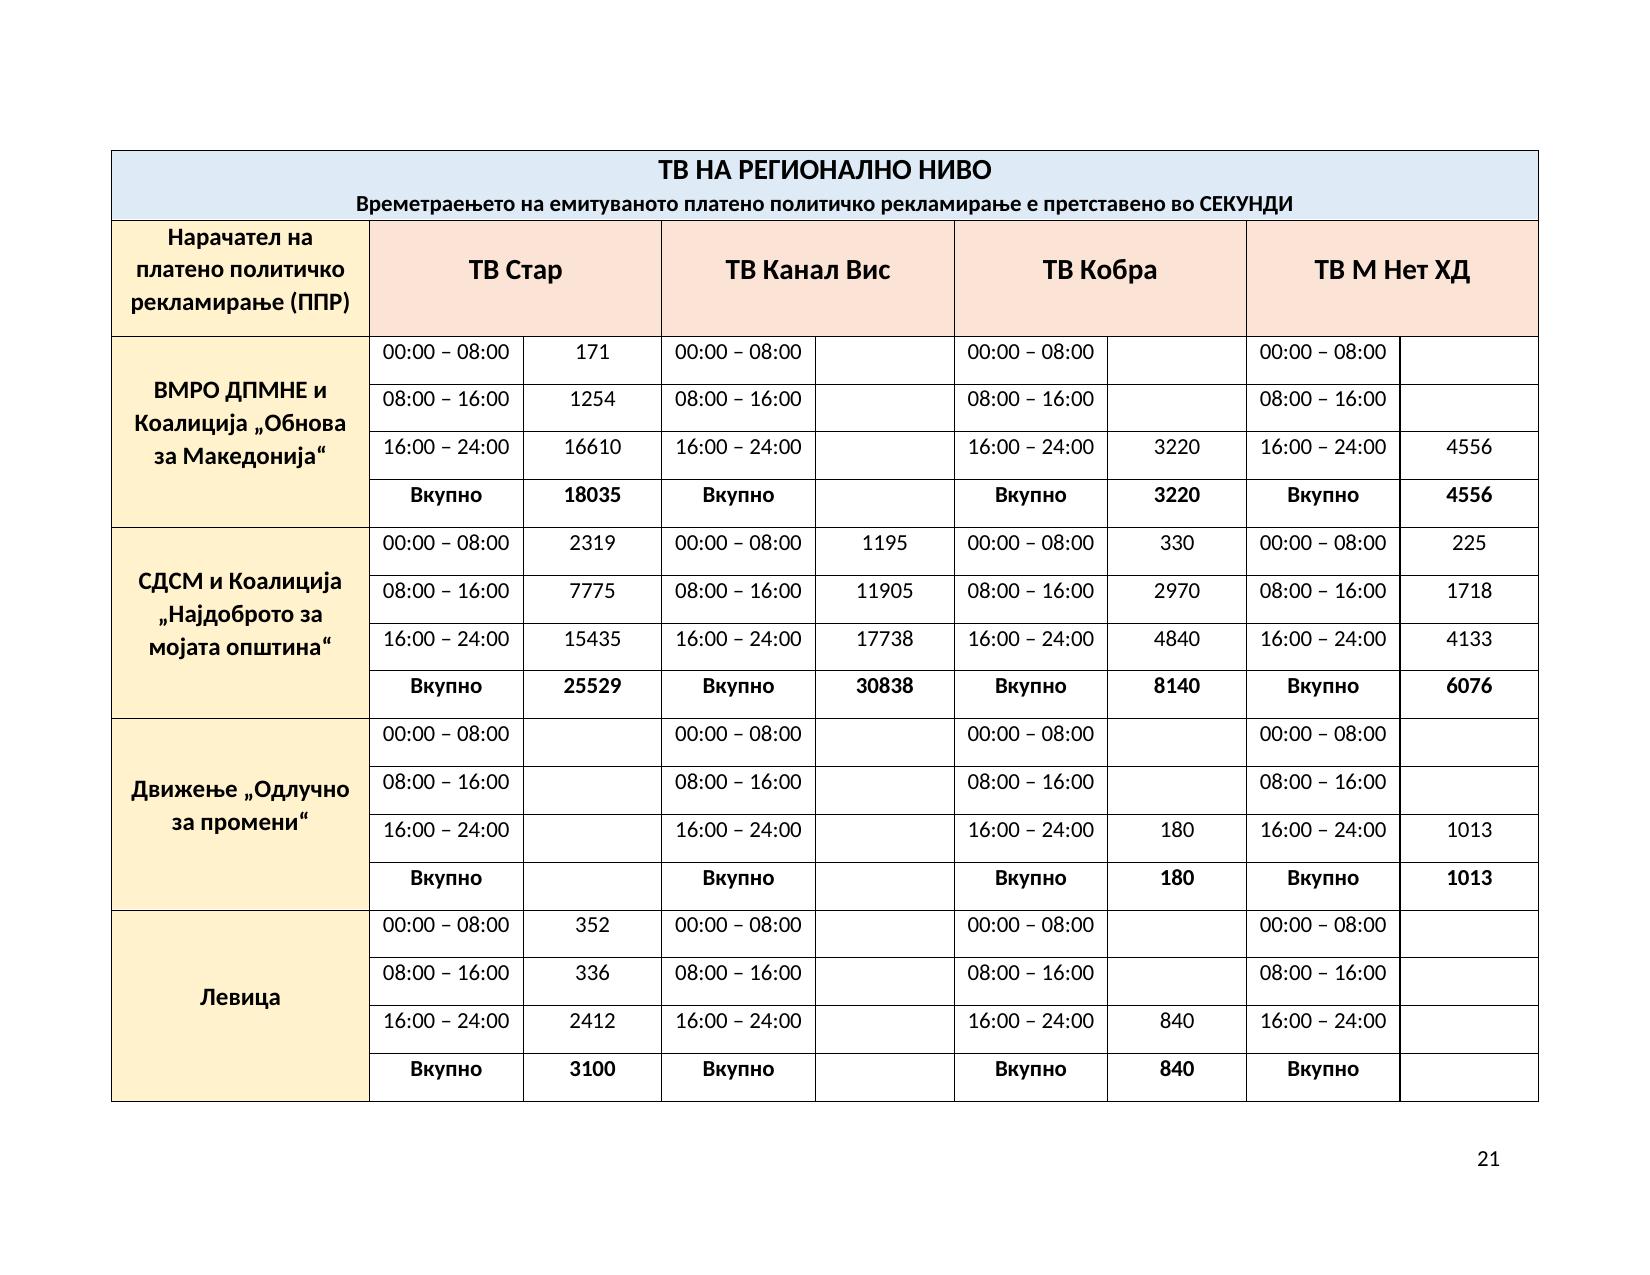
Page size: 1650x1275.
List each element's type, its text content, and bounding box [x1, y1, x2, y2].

table_cell 1195 [816, 528, 954, 575]
table_cell 16:00 – 24:00 [955, 624, 1107, 670]
table_cell 00:00 – 08:00 [662, 719, 815, 766]
table_cell 08:00 – 16:00 [662, 385, 815, 431]
table_cell 00:00 – 08:00 [370, 719, 523, 766]
table_cell 25529 [524, 671, 661, 718]
table_cell [816, 767, 954, 814]
table_cell 352 [524, 911, 661, 957]
table_cell 180 [1108, 863, 1246, 909]
table_cell 17738 [816, 624, 954, 670]
table_cell 3100 [524, 1054, 661, 1101]
table_header ТВ НА РЕГИОНАЛНО НИВО Времетраењето на емитуваното платено политичко рекламирање е претставено во СЕКУНДИ [112, 151, 1538, 219]
table_cell 16:00 – 24:00 [370, 815, 523, 862]
table_cell [816, 337, 954, 383]
table_cell ВМРО ДПМНЕ и Коалиција „Обнова за Македонија“ [112, 337, 369, 527]
table_cell 11905 [816, 576, 954, 623]
table_cell 4133 [1401, 624, 1538, 670]
table_cell [816, 1054, 954, 1101]
table_cell 18035 [524, 480, 661, 527]
table_cell 08:00 – 16:00 [370, 576, 523, 623]
table_cell 00:00 – 08:00 [955, 719, 1107, 766]
table_cell [524, 767, 661, 814]
table_cell 1718 [1401, 576, 1538, 623]
table_cell 15435 [524, 624, 661, 670]
table_cell 08:00 – 16:00 [370, 767, 523, 814]
table_cell 7775 [524, 576, 661, 623]
table_cell 00:00 – 08:00 [662, 528, 815, 575]
table_cell 16:00 – 24:00 [1247, 432, 1399, 479]
table_cell 1013 [1401, 863, 1538, 909]
table_cell [1401, 767, 1538, 814]
table_cell [816, 958, 954, 1005]
table_cell 4840 [1108, 624, 1246, 670]
table_cell ТВ Стар [370, 221, 661, 336]
table_cell 00:00 – 08:00 [662, 911, 815, 957]
table_cell Вкупно [370, 671, 523, 718]
table_cell 16:00 – 24:00 [1247, 624, 1399, 670]
table_cell 00:00 – 08:00 [1247, 337, 1399, 383]
table_cell 6076 [1401, 671, 1538, 718]
table_cell 4556 [1401, 432, 1538, 479]
table_cell 1013 [1401, 815, 1538, 862]
table_cell 00:00 – 08:00 [1247, 719, 1399, 766]
table_cell 16:00 – 24:00 [1247, 815, 1399, 862]
table_cell Нарачател на платено политичко рекламирање (ППР) [112, 221, 369, 336]
table_cell 00:00 – 08:00 [955, 911, 1107, 957]
table_cell [816, 385, 954, 431]
table_cell 08:00 – 16:00 [370, 958, 523, 1005]
table_cell [1401, 911, 1538, 957]
table_cell 00:00 – 08:00 [955, 528, 1107, 575]
table_cell 8140 [1108, 671, 1246, 718]
table_cell [1108, 719, 1246, 766]
table_cell 00:00 – 08:00 [370, 337, 523, 383]
table_cell 16:00 – 24:00 [955, 815, 1107, 862]
table_cell Вкупно [662, 863, 815, 909]
table_cell 08:00 – 16:00 [662, 576, 815, 623]
table_cell 08:00 – 16:00 [662, 767, 815, 814]
table_cell 330 [1108, 528, 1246, 575]
table_cell Вкупно [955, 863, 1107, 909]
table_cell 180 [1108, 815, 1246, 862]
table_cell 3220 [1108, 480, 1246, 527]
table_cell Вкупно [370, 1054, 523, 1101]
table_cell 840 [1108, 1006, 1246, 1053]
table_cell 08:00 – 16:00 [1247, 576, 1399, 623]
table_cell 2412 [524, 1006, 661, 1053]
table_cell Вкупно [662, 671, 815, 718]
table_cell 00:00 – 08:00 [370, 911, 523, 957]
table_cell [524, 719, 661, 766]
table_cell 2970 [1108, 576, 1246, 623]
table_cell [1108, 911, 1246, 957]
table_cell 16:00 – 24:00 [662, 1006, 815, 1053]
table_cell Движење „Одлучно за промени“ [112, 719, 369, 909]
table_cell [816, 480, 954, 527]
table_cell 08:00 – 16:00 [955, 576, 1107, 623]
table_cell Вкупно [1247, 863, 1399, 909]
table_cell Вкупно [370, 480, 523, 527]
table_cell 16:00 – 24:00 [662, 624, 815, 670]
table_cell 225 [1401, 528, 1538, 575]
table_cell [1401, 719, 1538, 766]
table_cell 2319 [524, 528, 661, 575]
table_cell Вкупно [955, 1054, 1107, 1101]
table_cell 08:00 – 16:00 [1247, 767, 1399, 814]
table_cell [1401, 1054, 1538, 1101]
table_cell 3220 [1108, 432, 1246, 479]
table_cell 08:00 – 16:00 [1247, 385, 1399, 431]
table_cell 16:00 – 24:00 [1247, 1006, 1399, 1053]
table_cell 08:00 – 16:00 [662, 958, 815, 1005]
table_cell [816, 432, 954, 479]
table_cell [816, 911, 954, 957]
table_cell 16:00 – 24:00 [370, 1006, 523, 1053]
table_cell 16:00 – 24:00 [662, 432, 815, 479]
table_cell 00:00 – 08:00 [370, 528, 523, 575]
table_cell Вкупно [1247, 1054, 1399, 1101]
table_cell 16610 [524, 432, 661, 479]
table_cell 1254 [524, 385, 661, 431]
table_cell 171 [524, 337, 661, 383]
table_cell Вкупно [1247, 480, 1399, 527]
table_cell [816, 1006, 954, 1053]
table_cell Левица [112, 911, 369, 1101]
table_cell 00:00 – 08:00 [1247, 911, 1399, 957]
table_cell [1401, 385, 1538, 431]
table_cell Вкупно [662, 480, 815, 527]
table_cell 08:00 – 16:00 [955, 385, 1107, 431]
table_cell Вкупно [1247, 671, 1399, 718]
table_cell Вкупно [955, 671, 1107, 718]
table_cell [816, 863, 954, 909]
table_cell ТВ Канал Вис [662, 221, 954, 336]
table_cell 336 [524, 958, 661, 1005]
table_cell 00:00 – 08:00 [955, 337, 1107, 383]
table_cell [1401, 337, 1538, 383]
table_cell 16:00 – 24:00 [955, 1006, 1107, 1053]
table_cell 00:00 – 08:00 [1247, 528, 1399, 575]
table_cell 08:00 – 16:00 [370, 385, 523, 431]
table_cell Вкупно [370, 863, 523, 909]
table_cell 30838 [816, 671, 954, 718]
table_cell [816, 719, 954, 766]
table_cell [1108, 385, 1246, 431]
table_cell 00:00 – 08:00 [662, 337, 815, 383]
table_cell 16:00 – 24:00 [370, 432, 523, 479]
table_cell [524, 863, 661, 909]
table_cell [1108, 337, 1246, 383]
table_cell [1401, 1006, 1538, 1053]
table_cell Вкупно [955, 480, 1107, 527]
table_cell [1108, 958, 1246, 1005]
table_cell СДСМ и Коалиција „Најдоброто за мојата општина“ [112, 528, 369, 718]
table_cell ТВ М Нет ХД [1247, 221, 1538, 336]
table_cell 08:00 – 16:00 [1247, 958, 1399, 1005]
table_cell 16:00 – 24:00 [370, 624, 523, 670]
table_cell 08:00 – 16:00 [955, 958, 1107, 1005]
table_cell 16:00 – 24:00 [662, 815, 815, 862]
table_cell 08:00 – 16:00 [955, 767, 1107, 814]
table_cell 840 [1108, 1054, 1246, 1101]
table_cell [1108, 767, 1246, 814]
table_cell [1401, 958, 1538, 1005]
table_cell [816, 815, 954, 862]
table_cell 4556 [1401, 480, 1538, 527]
table_cell Вкупно [662, 1054, 815, 1101]
table_cell ТВ Кобра [955, 221, 1246, 336]
table_cell 16:00 – 24:00 [955, 432, 1107, 479]
table_cell [524, 815, 661, 862]
